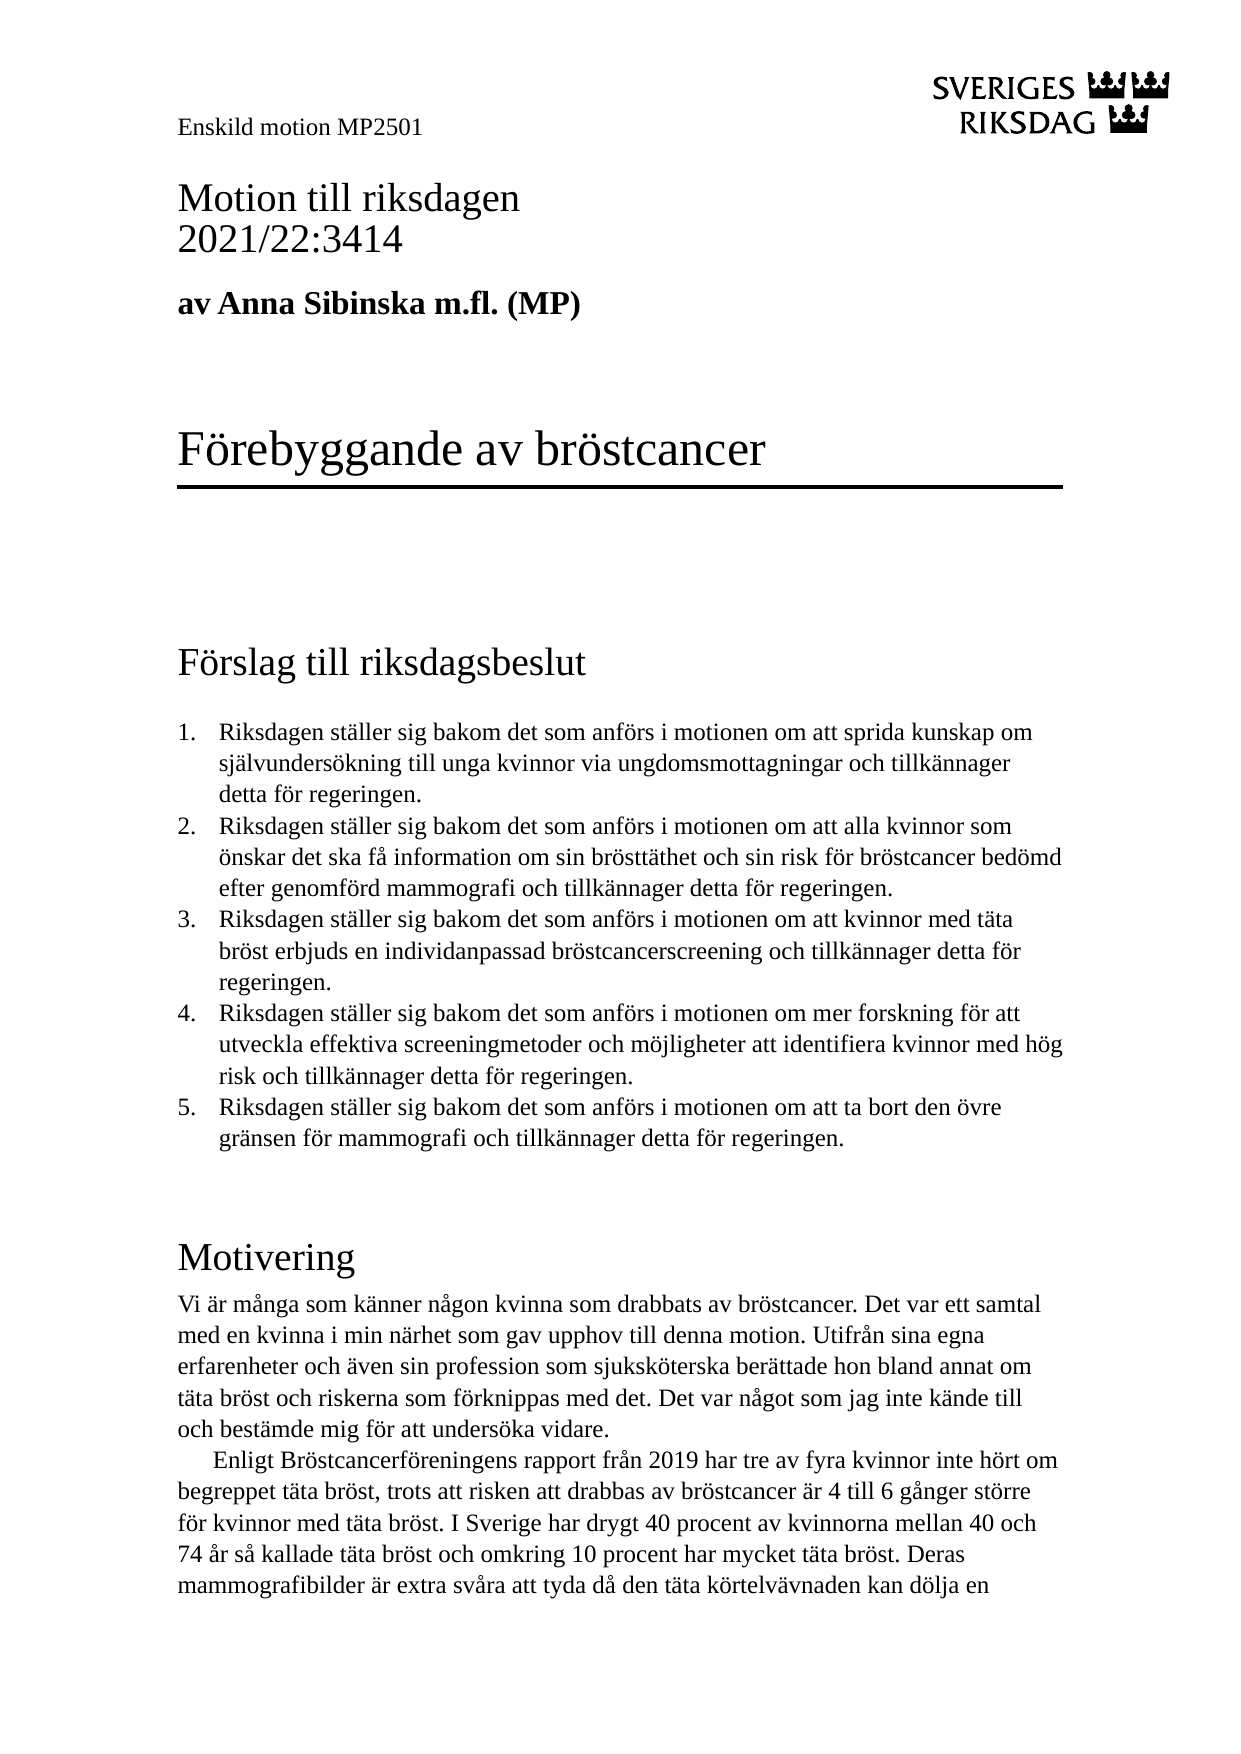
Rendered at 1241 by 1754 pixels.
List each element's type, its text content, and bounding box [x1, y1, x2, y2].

text Vi är många som känner någon kvinna som drabbats av bröstcancer. Det var ett samtal med en kvinna i min närhet som gav upphov till denna motion. Utifrån sina egna erfarenheter och även sin profession som sjuksköterska berättade hon bland annat om täta bröst och riskerna som förknippas med det. Det var något som jag inte kände till och bestämde mig för att undersöka vidare. [177, 1286, 1063, 1443]
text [177, 1443, 1063, 1599]
